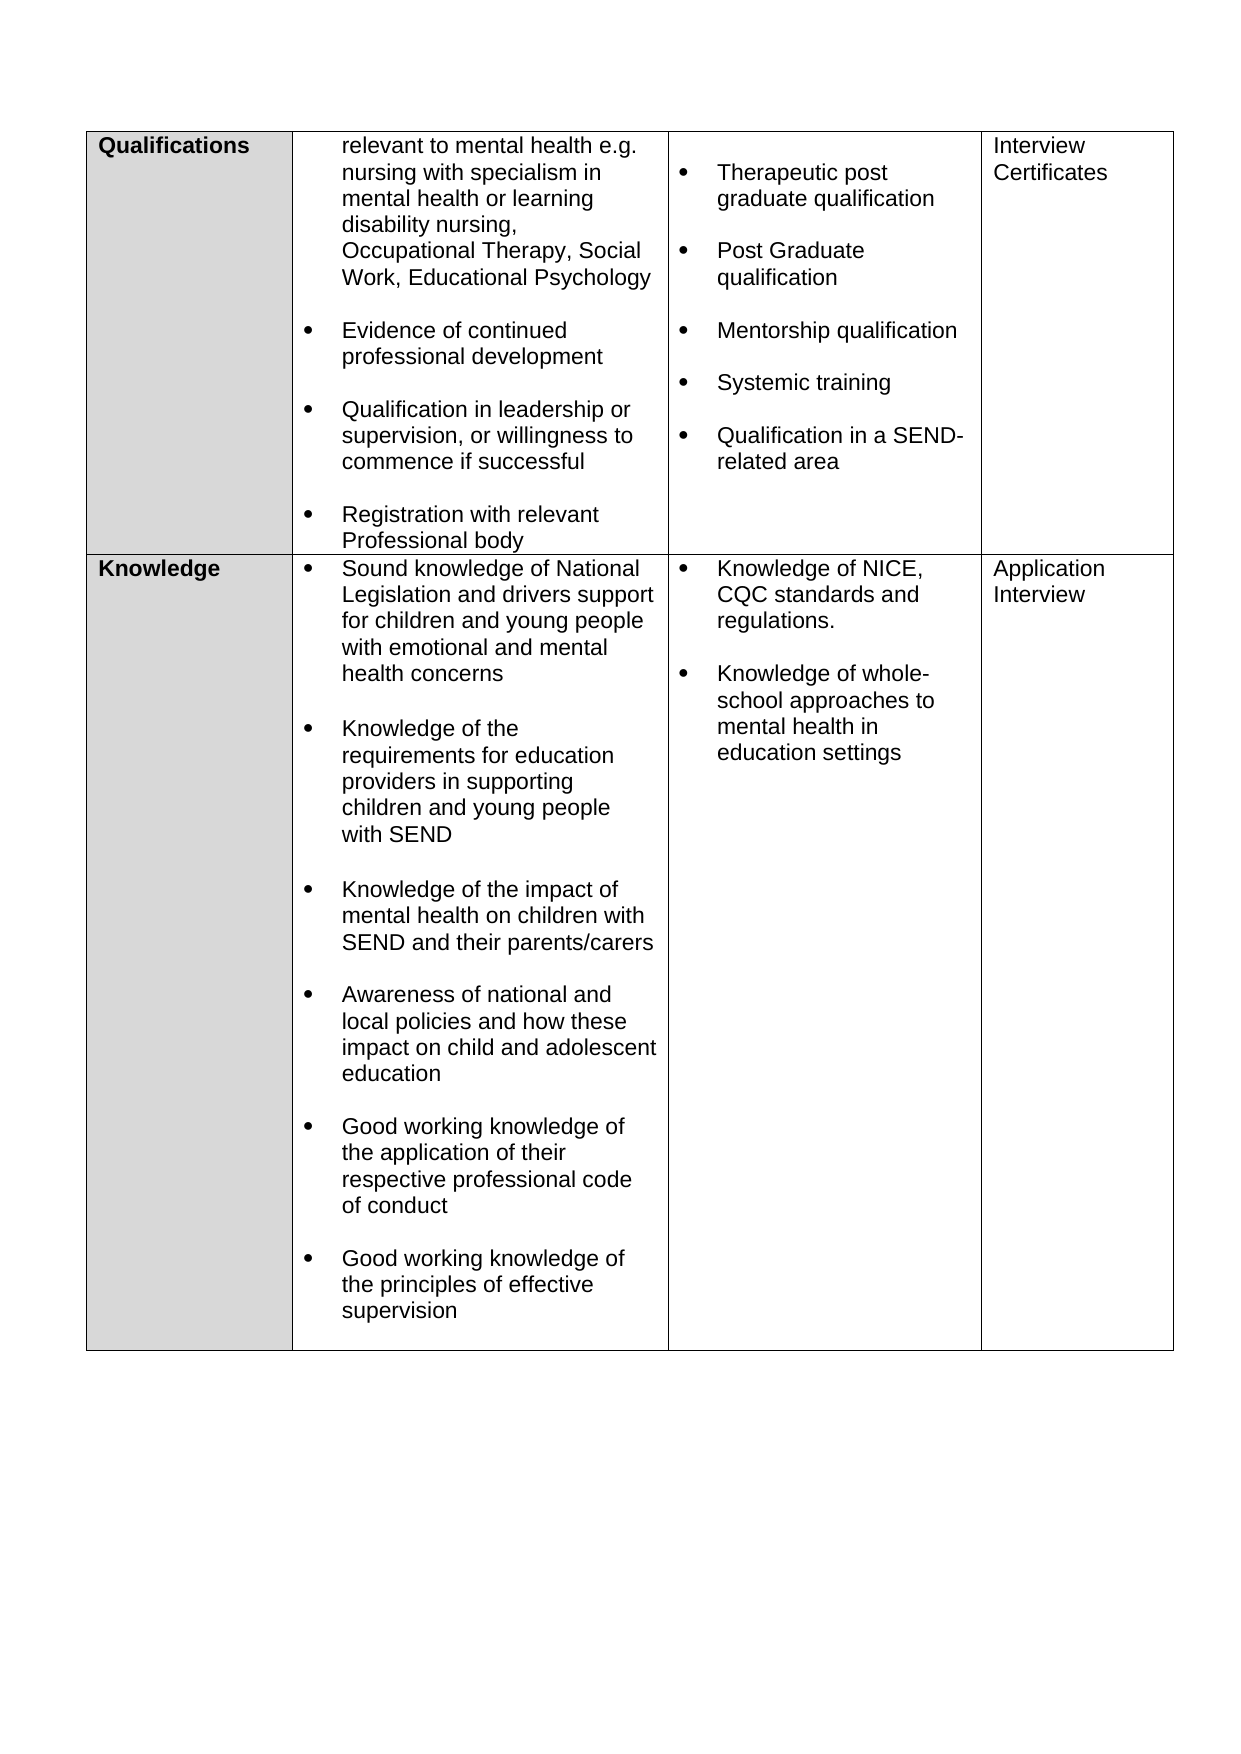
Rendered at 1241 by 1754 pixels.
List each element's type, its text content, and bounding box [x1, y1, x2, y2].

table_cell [87, 132, 292, 554]
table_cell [982, 555, 1173, 1350]
table_cell Sound knowledge of National Legislation and drivers support for children and young people with emotional and mental health concerns Knowledge of the requirements for education providers in supporting children and young people with SEND Knowledge of the impact of mental health on children with SEND and their parents/carers Awareness of national and local policies and how these impact on child and adolescent education Good working knowledge of the application of their respective professional code of conduct Good working knowledge of the principles of effective supervision [293, 555, 668, 1350]
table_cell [293, 132, 668, 554]
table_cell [982, 132, 1173, 554]
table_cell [669, 132, 981, 554]
table_cell Knowledge [87, 555, 292, 1350]
table_cell Knowledge of NICE, CQC standards and regulations. Knowledge of whole-school approaches to mental health in education settings [669, 555, 981, 1350]
